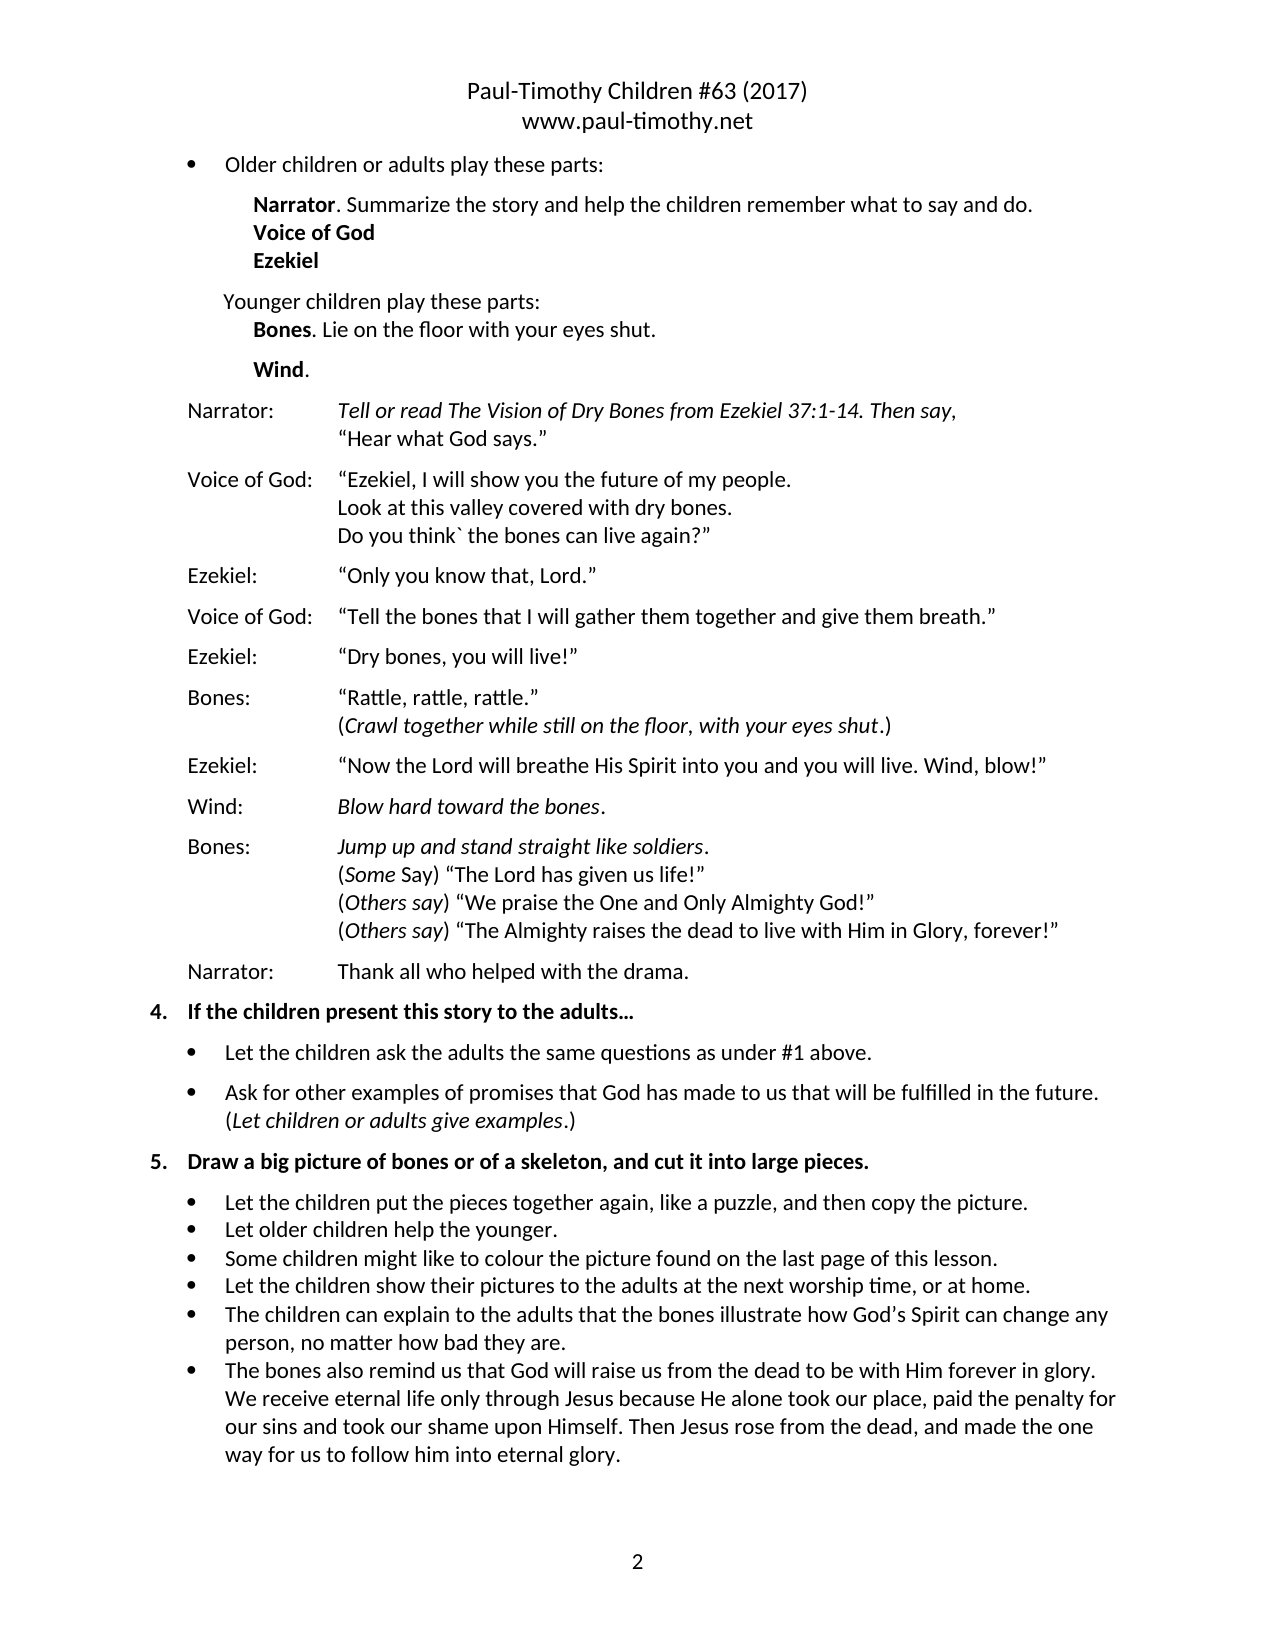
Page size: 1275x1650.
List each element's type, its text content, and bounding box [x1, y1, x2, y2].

text Draw a big picture of bones or of a skeleton, and cut it into large pieces. [150, 1147, 1125, 1175]
list Ask for other examples of promises that God has made to us that will be fulfilled in the future. (Let children or adults give examples.) [187, 1078, 1125, 1134]
text Some children might like to colour the picture found on the last page of this lesson. [187, 1244, 1125, 1272]
text Voice of God: “Tell the bones that I will gather them together and give them breath.” [187, 602, 1125, 630]
text Wind. [253, 356, 1125, 384]
text Let the children ask the adults the same questions as under #1 above. [187, 1038, 1125, 1066]
text Bones: “Rattle, rattle, rattle.” (Crawl together while still on the floor, with your eyes shut.) [187, 683, 1125, 739]
text The bones also remind us that God will raise us from the dead to be with Him forever in glory. We receive eternal life only through Jesus because He alone took our place, paid the penalty for our sins and took our shame upon Himself. Then Jesus rose from the dead, and made the one way for us to follow him into eternal glory. [187, 1356, 1125, 1468]
list Older children or adults play these parts: [187, 150, 1125, 178]
text Let the children show their pictures to the adults at the next worship time, or at home. [187, 1272, 1125, 1300]
text If the children present this story to the adults… [150, 997, 1125, 1026]
text Narrator: Tell or read The Vision of Dry Bones from Ezekiel 37:1-14. Then say, “Hear what God says.” [187, 396, 1125, 452]
text Narrator. Summarize the story and help the children remember what to say and do. Voice of God Ezekiel [253, 191, 1125, 274]
text Voice of God: “Ezekiel, I will show you the future of my people. Look at this valley covered with dry bones. Do you think` the bones can live again?” [187, 465, 1125, 549]
text The children can explain to the adults that the bones illustrate how God’s Spirit can change any person, no matter how bad they are. [187, 1300, 1125, 1356]
text Ezekiel: “Dry bones, you will live!” [187, 642, 1125, 670]
text Bones: Jump up and stand straight like soldiers. (Some Say) “The Lord has given us life!” (Others say) “We praise the One and Only Almighty God!” (Others say) “The Almighty raises the dead to live with Him in Glory, forever!” [187, 832, 1125, 944]
text Wind: Blow hard toward the bones. [187, 792, 1125, 820]
text Let older children help the younger. [187, 1216, 1125, 1244]
text Let the children put the pieces together again, like a puzzle, and then copy the picture. [187, 1188, 1125, 1216]
text Narrator: Thank all who helped with the drama. [187, 957, 1125, 985]
text Ezekiel: “Only you know that, Lord.” [187, 561, 1125, 589]
text Ezekiel: “Now the Lord will breathe His Spirit into you and you will live. Wind, blow!” [187, 751, 1125, 779]
text Younger children play these parts: Bones. Lie on the floor with your eyes shut. [223, 287, 1125, 343]
